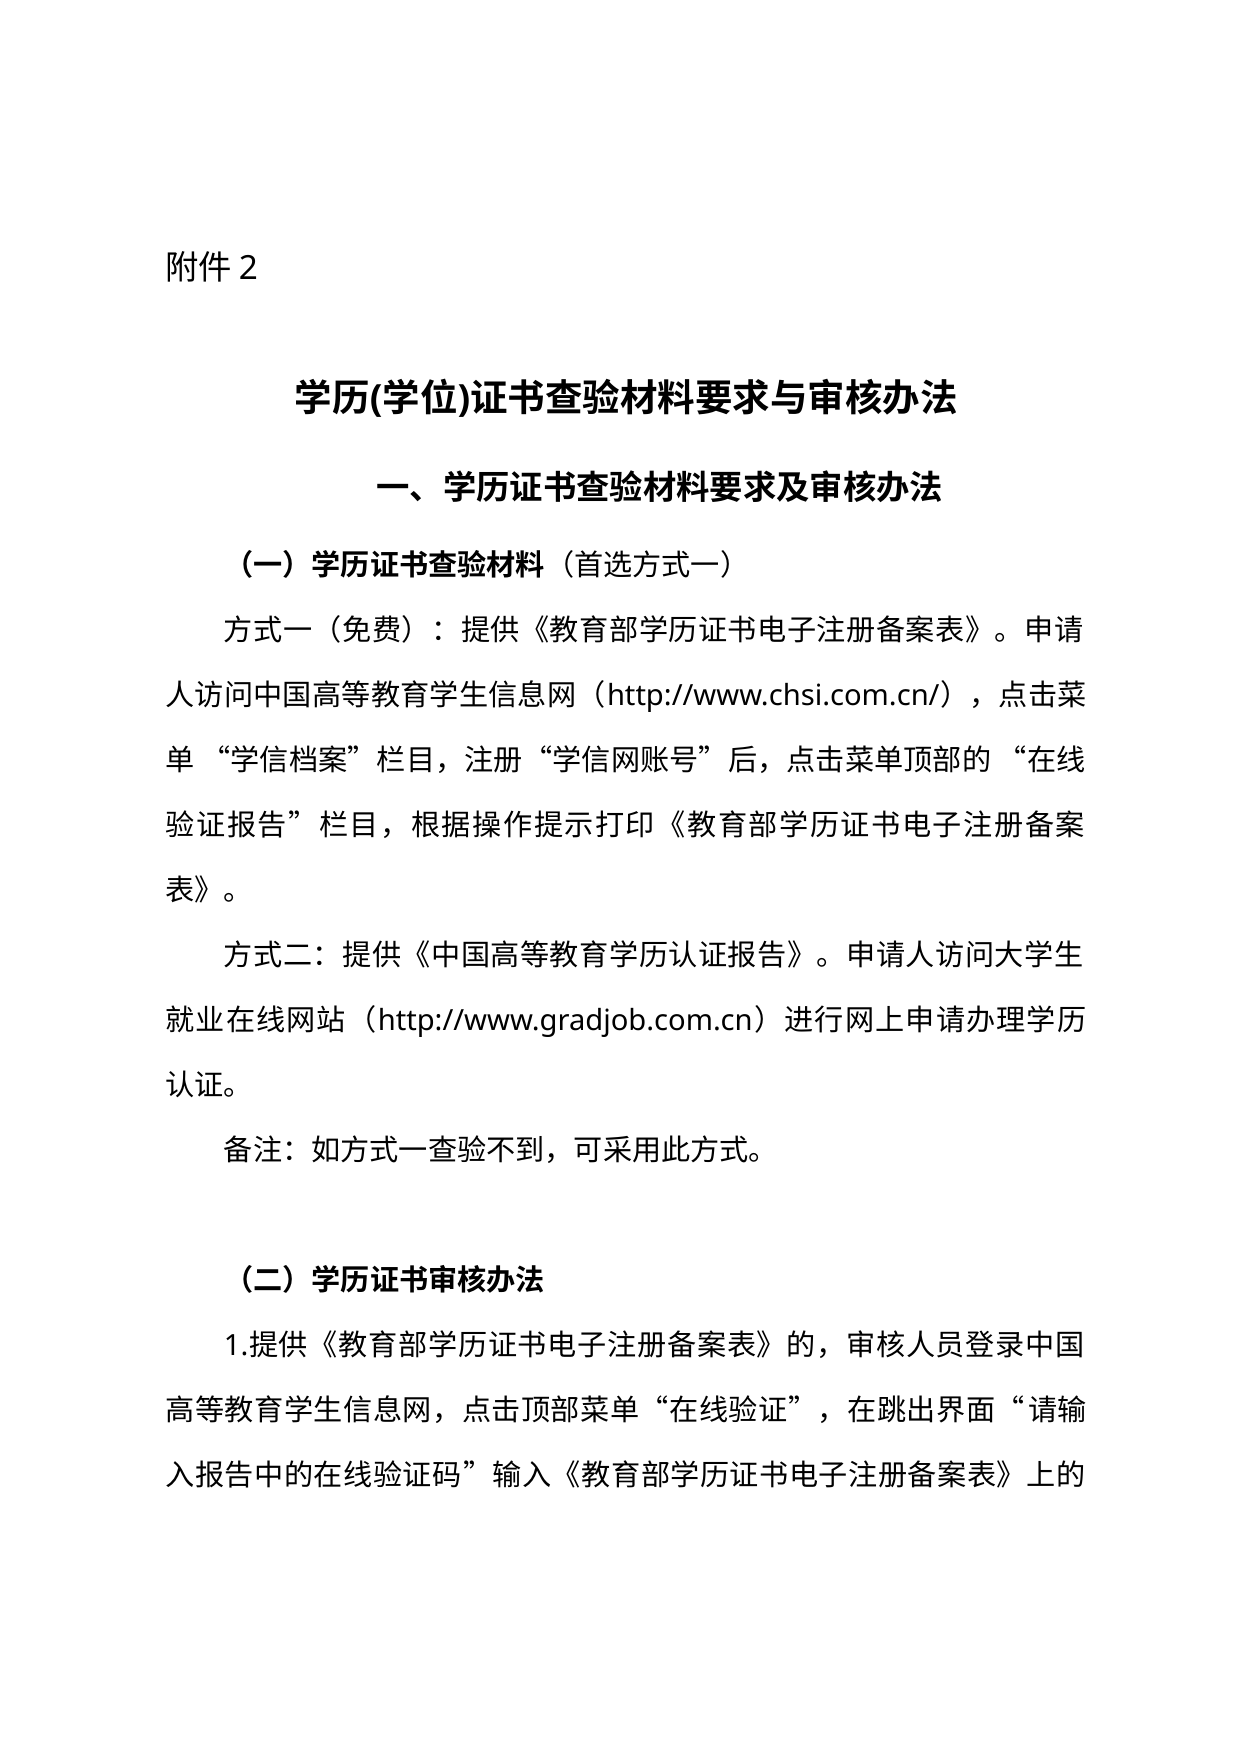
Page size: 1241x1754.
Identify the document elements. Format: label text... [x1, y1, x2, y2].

text 备注：如方式一查验不到，可采用此方式。 [165, 1115, 1087, 1180]
text 方式二：提供《中国高等教育学历认证报告》。申请人访问大学生就业在线网站（http://www.gradjob.com.cn）进行网上申请办理学历认证。 [165, 920, 1087, 1115]
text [165, 1310, 1087, 1505]
text （二）学历证书审核办法 [165, 1245, 1087, 1310]
text 附件2 [165, 233, 1087, 298]
text （一）学历证书查验材料（首选方式一） [165, 530, 1087, 595]
text 方式一（免费）：提供《教育部学历证书电子注册备案表》。申请人访问中国高等教育学生信息网（http://www.chsi.com.cn/），点击菜单 “学信档案”栏目，注册“学信网账号”后，点击菜单顶部的 “在线验证报告”栏目，根据操作提示打印《教育部学历证书电子注册备案表》。 [165, 595, 1087, 920]
text 一、学历证书查验材料要求及审核办法 [165, 453, 1087, 518]
text 学历(学位)证书查验材料要求与审核办法 [165, 363, 1087, 428]
